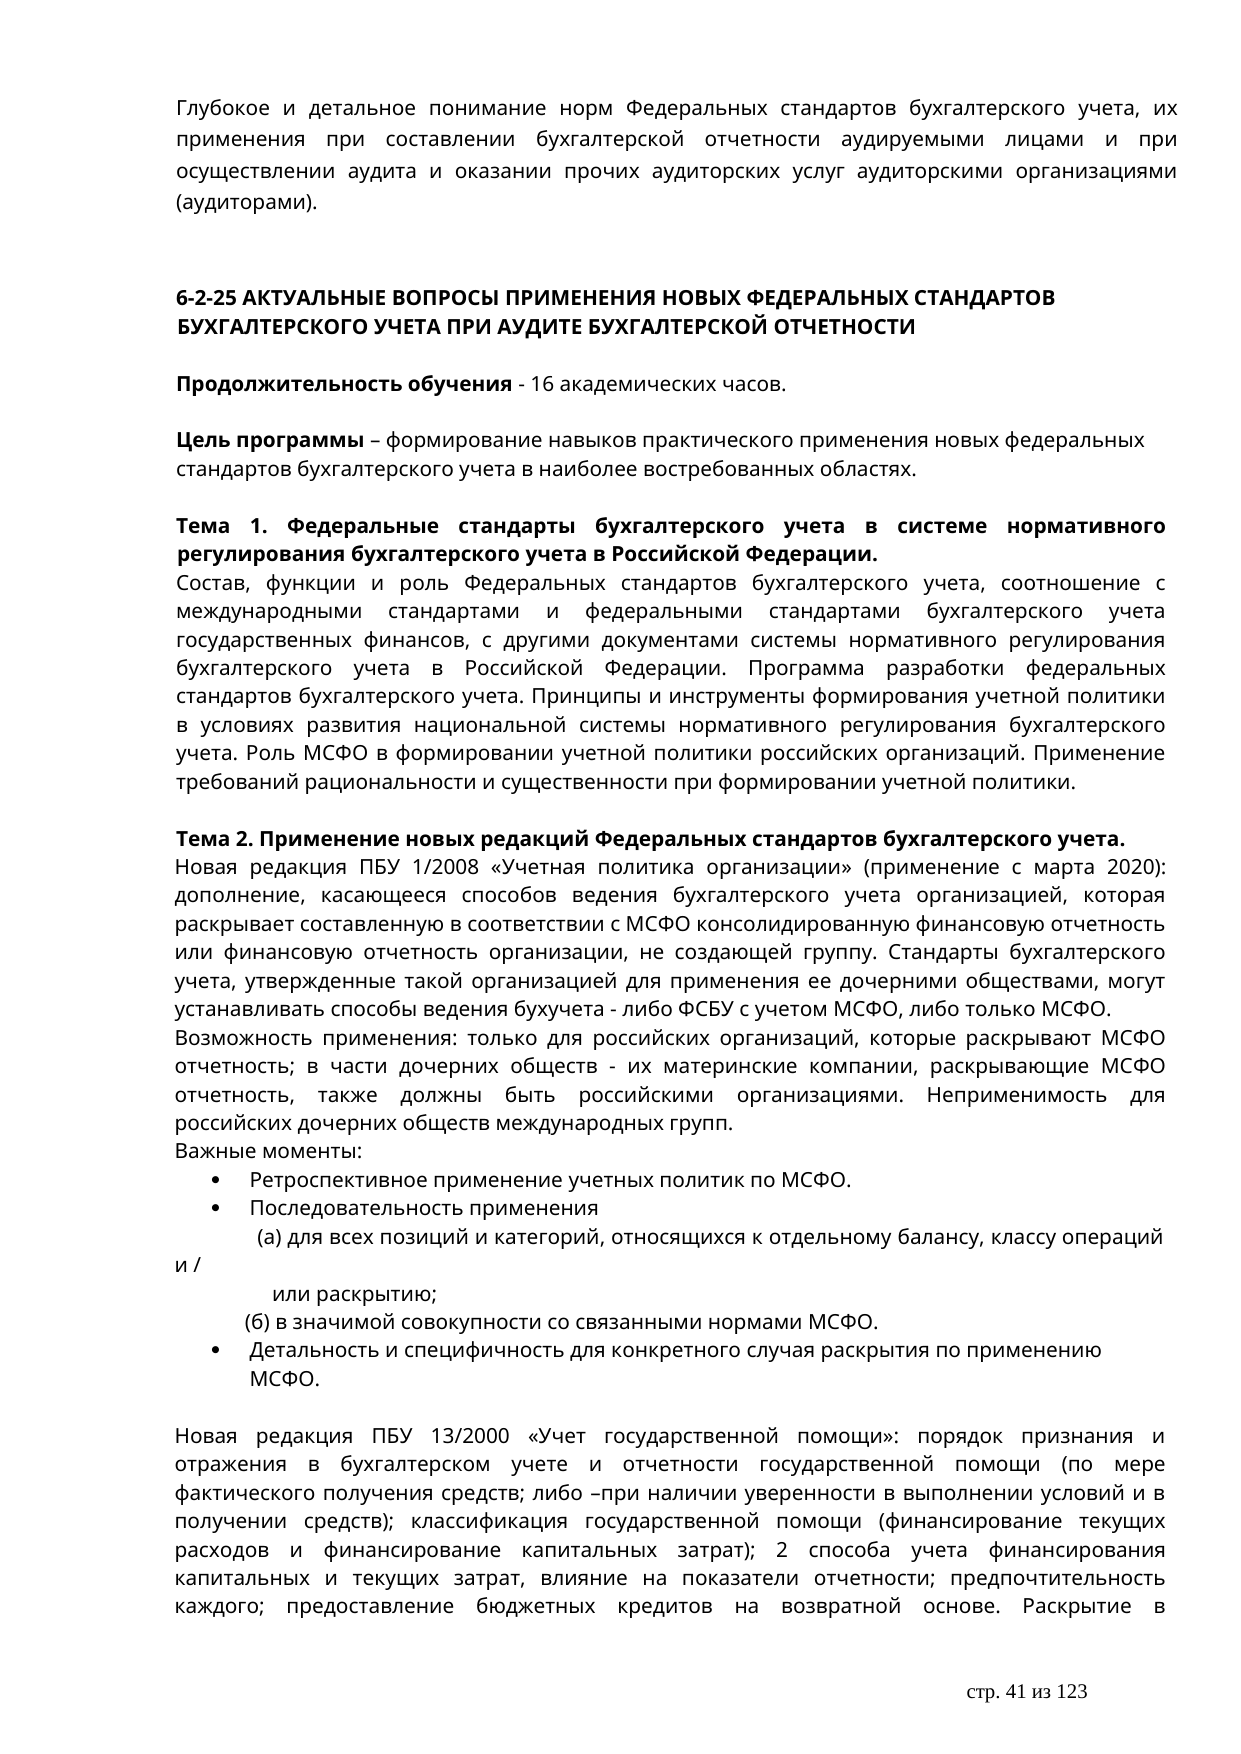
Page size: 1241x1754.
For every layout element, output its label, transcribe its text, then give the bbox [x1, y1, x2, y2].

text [174, 1421, 1167, 1620]
list Детальность и специфичность для конкретного случая раскрытия по применению МСФО. [212, 1336, 1167, 1392]
text Важные моменты: [174, 1137, 1167, 1165]
text или раскрытию; [174, 1279, 1167, 1307]
text Тема 2. Применение новых редакций Федеральных стандартов бухгалтерского учета. [176, 824, 1167, 852]
text (б) в значимой совокупности со связанными нормами МСФО. [174, 1307, 1167, 1336]
text Продолжительность обучения - 16 академических часов. [176, 369, 1167, 397]
list Последовательность применения [212, 1193, 1167, 1222]
text Тема 1. Федеральные стандарты бухгалтерского учета в системе нормативного регулирования бухгалтерского учета в Российской Федерации. [176, 511, 1167, 568]
text Состав, функции и роль Федеральных стандартов бухгалтерского учета, соотношение с международными стандартами и федеральными стандартами бухгалтерского учета государственных финансов, с другими документами системы нормативного регулирования бухгалтерского учета в Российской Федерации. Программа разработки федеральных стандартов бухгалтерского учета. Принципы и инструменты формирования учетной политики в условиях развития национальной системы нормативного регулирования бухгалтерского учета. Роль МСФО в формировании учетной политики российских организаций. Применение требований рациональности и существенности при формировании учетной политики. [176, 568, 1167, 795]
text Новая редакция ПБУ 1/2008 «Учетная политика организации» (применение с марта 2020): дополнение, касающееся способов ведения бухгалтерского учета организацией, которая раскрывает составленную в соответствии с МСФО консолидированную финансовую отчетность или финансовую отчетность организации, не создающей группу. Стандарты бухгалтерского учета, утвержденные такой организацией для применения ее дочерними обществами, могут устанавливать способы ведения бухучета - либо ФСБУ с учетом МСФО, либо только МСФО. [174, 852, 1167, 1023]
text (а) для всех позиций и категорий, относящихся к отдельному балансу, классу операций и / [174, 1222, 1167, 1279]
list Ретроспективное применение учетных политик по МСФО. [212, 1165, 1167, 1193]
text Возможность применения: только для российских организаций, которые раскрывают МСФО отчетность; в части дочерних обществ - их материнские компании, раскрывающие МСФО отчетность, также должны быть российскими организациями. Неприменимость для российских дочерних обществ международных групп. [174, 1023, 1167, 1137]
text 6-2-25 АКТУАЛЬНЫЕ ВОПРОСЫ ПРИМЕНЕНИЯ НОВЫХ ФЕДЕРАЛЬНЫХ СТАНДАРТОВ БУХГАЛТЕРСКОГО УЧЕТА ПРИ АУДИТЕ БУХГАЛТЕРСКОЙ ОТЧЕТНОСТИ [176, 283, 1167, 340]
text Глубокое и детальное понимание норм Федеральных стандартов бухгалтерского учета, их применения при составлении бухгалтерской отчетности аудируемыми лицами и при осуществлении аудита и оказании прочих аудиторских услуг аудиторскими организациями (аудиторами). [176, 93, 1178, 216]
text Цель программы – формирование навыков практического применения новых федеральных стандартов бухгалтерского учета в наиболее востребованных областях. [176, 426, 1167, 482]
